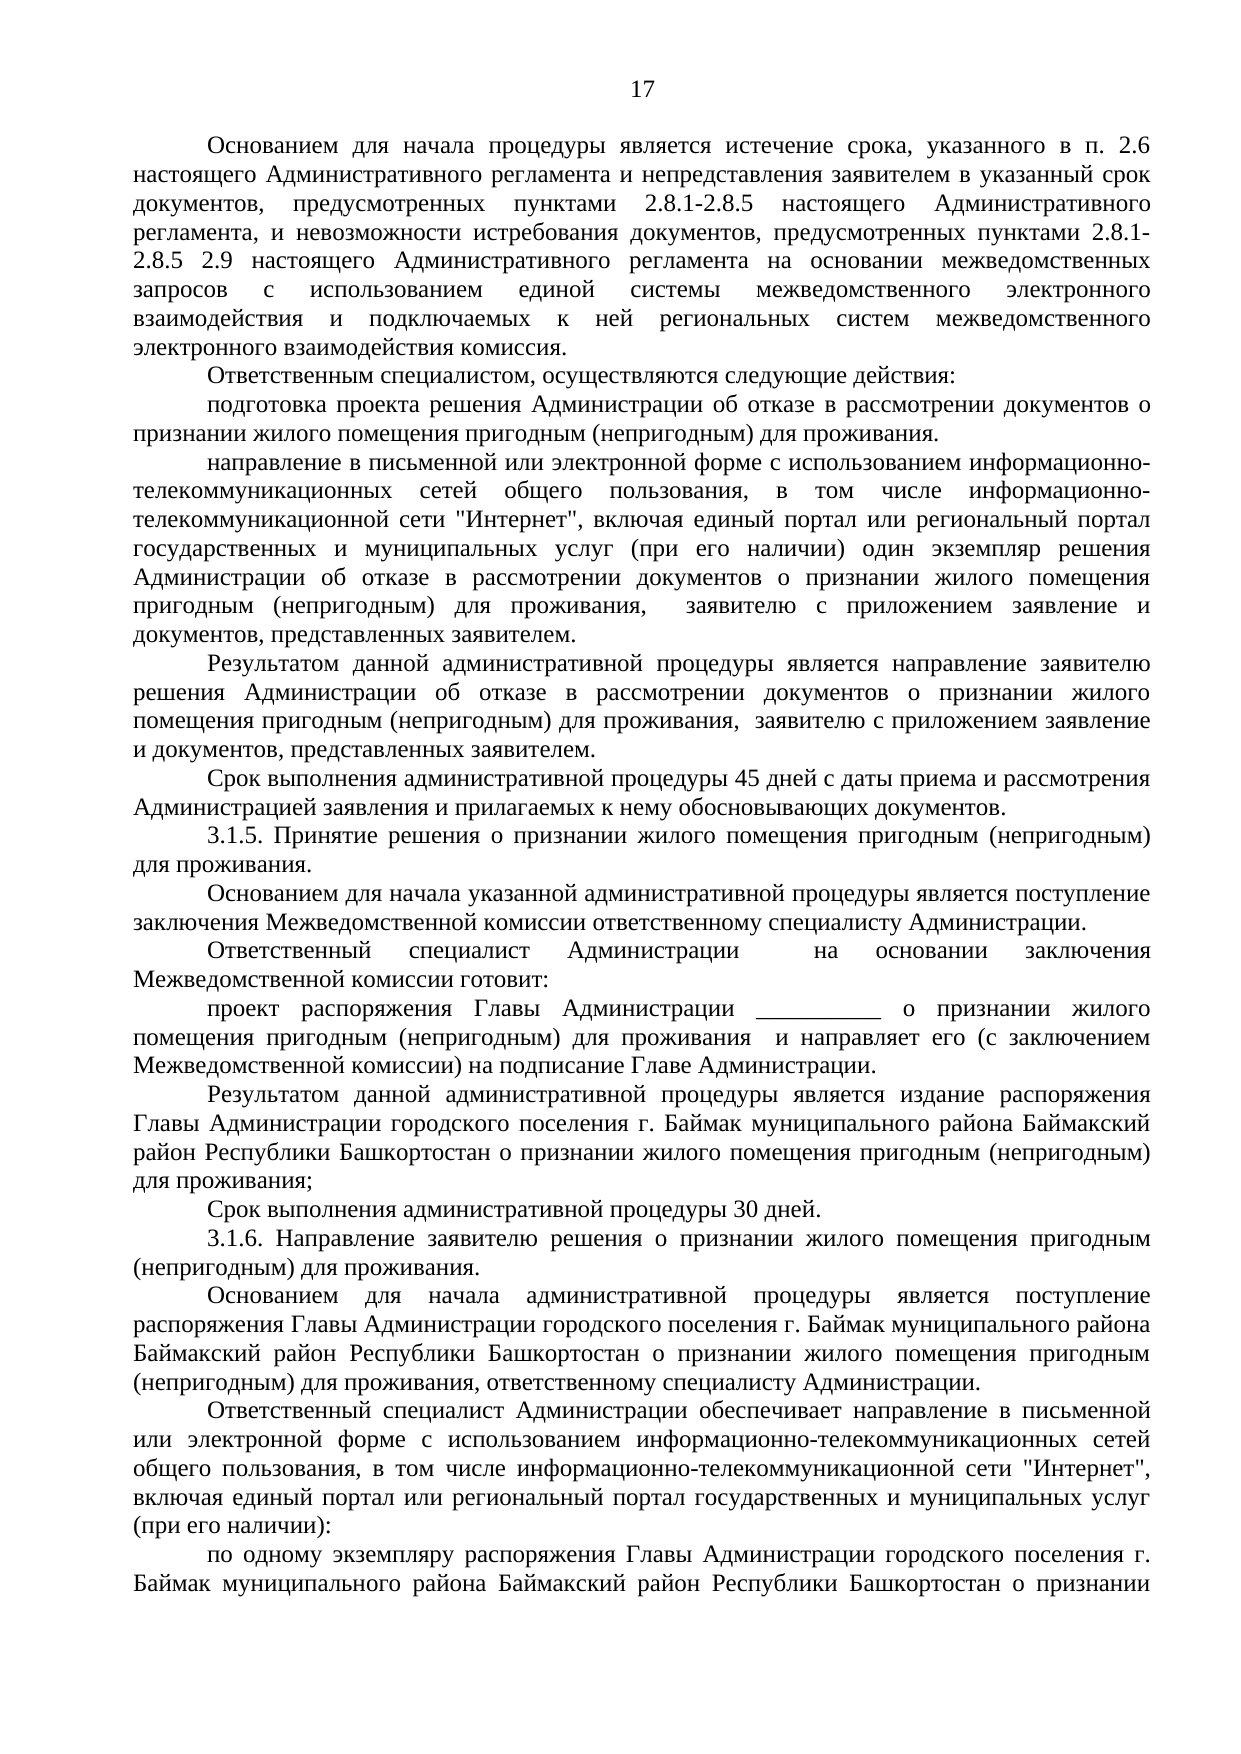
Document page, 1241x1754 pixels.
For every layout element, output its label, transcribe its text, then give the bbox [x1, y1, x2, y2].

text Основанием для начала процедуры является истечение срока, указанного в п. 2.6 настоящего Административного регламента и непредставления заявителем в указанный срок документов, предусмотренных пунктами 2.8.1-2.8.5 настоящего Административного регламента, и невозможности истребования документов, предусмотренных пунктами 2.8.1-2.8.5 2.9 настоящего Административного регламента на основании межведомственных запросов с использованием единой системы межведомственного электронного взаимодействия и подключаемых к ней региональных систем межведомственного электронного взаимодействия комиссия. [133, 131, 1152, 361]
text Срок выполнения административной процедуры 30 дней. [133, 1194, 1152, 1223]
text Ответственный специалист Администрации на основании заключения Межведомственной комиссии готовит: [133, 936, 1152, 993]
text подготовка проекта решения Администрации об отказе в рассмотрении документов о признании жилого помещения пригодным (непригодным) для проживания. [133, 389, 1152, 447]
text направление в письменной или электронной форме с использованием информационно-телекоммуникационных сетей общего пользования, в том числе информационно-телекоммуникационной сети "Интернет", включая единый портал или региональный портал государственных и муниципальных услуг (при его наличии) один экземпляр решения Администрации об отказе в рассмотрении документов о признании жилого помещения пригодным (непригодным) для проживания, заявителю с приложением заявление и документов, представленных заявителем. [133, 447, 1152, 648]
text 3.1.6. Направление заявителю решения о признании жилого помещения пригодным (непригодным) для проживания. [133, 1223, 1152, 1281]
text Основанием для начала административной процедуры является поступление распоряжения Главы Администрации городского поселения г. Баймак муниципального района Баймакский район Республики Башкортостан о признании жилого помещения пригодным (непригодным) для проживания, ответственному специалисту Администрации. [133, 1281, 1152, 1396]
text 3.1.5. Принятие решения о признании жилого помещения пригодным (непригодным) для проживания. [133, 821, 1152, 878]
text Срок выполнения административной процедуры 45 дней с даты приема и рассмотрения Администрацией заявления и прилагаемых к нему обосновывающих документов. [133, 763, 1152, 821]
text Ответственный специалист Администрации обеспечивает направление в письменной или электронной форме с использованием информационно-телекоммуникационных сетей общего пользования, в том числе информационно-телекоммуникационной сети "Интернет", включая единый портал или региональный портал государственных и муниципальных услуг (при его наличии): [133, 1396, 1152, 1539]
text Результатом данной административной процедуры является направление заявителю решения Администрации об отказе в рассмотрении документов о признании жилого помещения пригодным (непригодным) для проживания, заявителю с приложением заявление и документов, представленных заявителем. [133, 648, 1152, 763]
text Основанием для начала указанной административной процедуры является поступление заключения Межведомственной комиссии ответственному специалисту Администрации. [133, 878, 1152, 936]
text Результатом данной административной процедуры является издание распоряжения Главы Администрации городского поселения г. Баймак муниципального района Баймакский район Республики Башкортостан о признании жилого помещения пригодным (непригодным) для проживания; [133, 1079, 1152, 1194]
text Ответственным специалистом, осуществляются следующие действия: [133, 361, 1152, 389]
text проект распоряжения Главы Администрации __________ о признании жилого помещения пригодным (непригодным) для проживания и направляет его (с заключением Межведомственной комиссии) на подписание Главе Администрации. [133, 993, 1152, 1079]
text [133, 1539, 1152, 1597]
